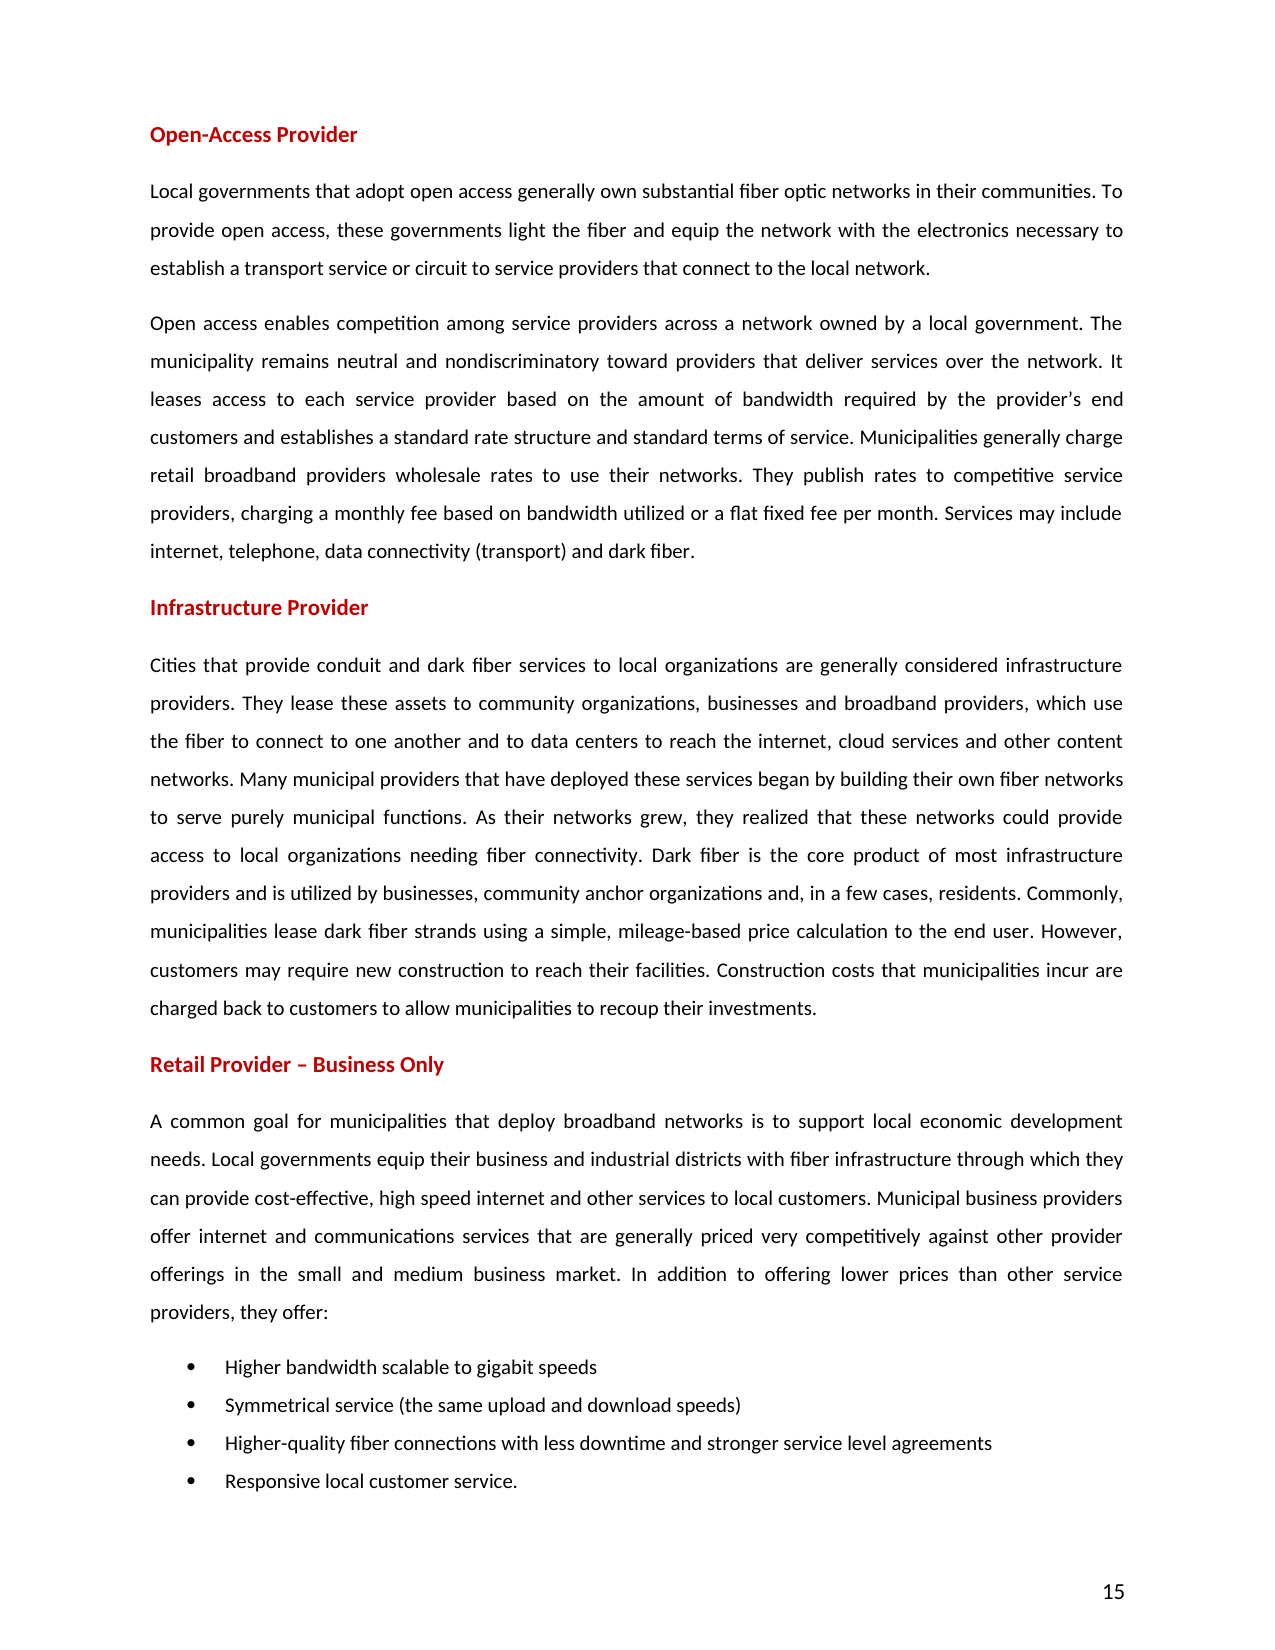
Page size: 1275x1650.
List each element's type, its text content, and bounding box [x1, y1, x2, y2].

text Retail Provider – Business Only [150, 1050, 1125, 1078]
text Local governments that adopt open access generally own substantial fiber optic networks in their communities. To provide open access, these governments light the fiber and equip the network with the electronics necessary to establish a transport service or circuit to service providers that connect to the local network. [150, 179, 1125, 280]
text Infrastructure Provider [150, 593, 1125, 621]
list Responsive local customer service. [187, 1468, 1125, 1494]
text Open access enables competition among service providers across a network owned by a local government. The municipality remains neutral and nondiscriminatory toward providers that deliver services over the network. It leases access to each service provider based on the amount of bandwidth required by the provider’s end customers and establishes a standard rate structure and standard terms of service. Municipalities generally charge retail broadband providers wholesale rates to use their networks. They publish rates to competitive service providers, charging a monthly fee based on bandwidth utilized or a flat fixed fee per month. Services may include internet, telephone, data connectivity (transport) and dark fiber. [150, 310, 1125, 564]
text A common goal for municipalities that deploy broadband networks is to support local economic development needs. Local governments equip their business and industrial districts with fiber infrastructure through which they can provide cost-effective, high speed internet and other services to local customers. Municipal business providers offer internet and communications services that are generally priced very competitively against other provider offerings in the small and medium business market. In addition to offering lower prices than other service providers, they offer: [150, 1108, 1125, 1324]
text Open-Access Provider [150, 120, 1125, 148]
list Higher-quality fiber connections with less downtime and stronger service level agreements [187, 1430, 1125, 1456]
list Symmetrical service (the same upload and download speeds) [187, 1392, 1125, 1417]
list Higher bandwidth scalable to gigabit speeds [187, 1354, 1125, 1379]
text Cities that provide conduit and dark fiber services to local organizations are generally considered infrastructure providers. They lease these assets to community organizations, businesses and broadband providers, which use the fiber to connect to one another and to data centers to reach the internet, cloud services and other content networks. Many municipal providers that have deployed these services began by building their own fiber networks to serve purely municipal functions. As their networks grew, they realized that these networks could provide access to local organizations needing fiber connectivity. Dark fiber is the core product of most infrastructure providers and is utilized by businesses, community anchor organizations and, in a few cases, residents. Commonly, municipalities lease dark fiber strands using a simple, mileage-based price calculation to the end user. However, customers may require new construction to reach their facilities. Construction costs that municipalities incur are charged back to customers to allow municipalities to recoup their investments. [150, 652, 1125, 1020]
